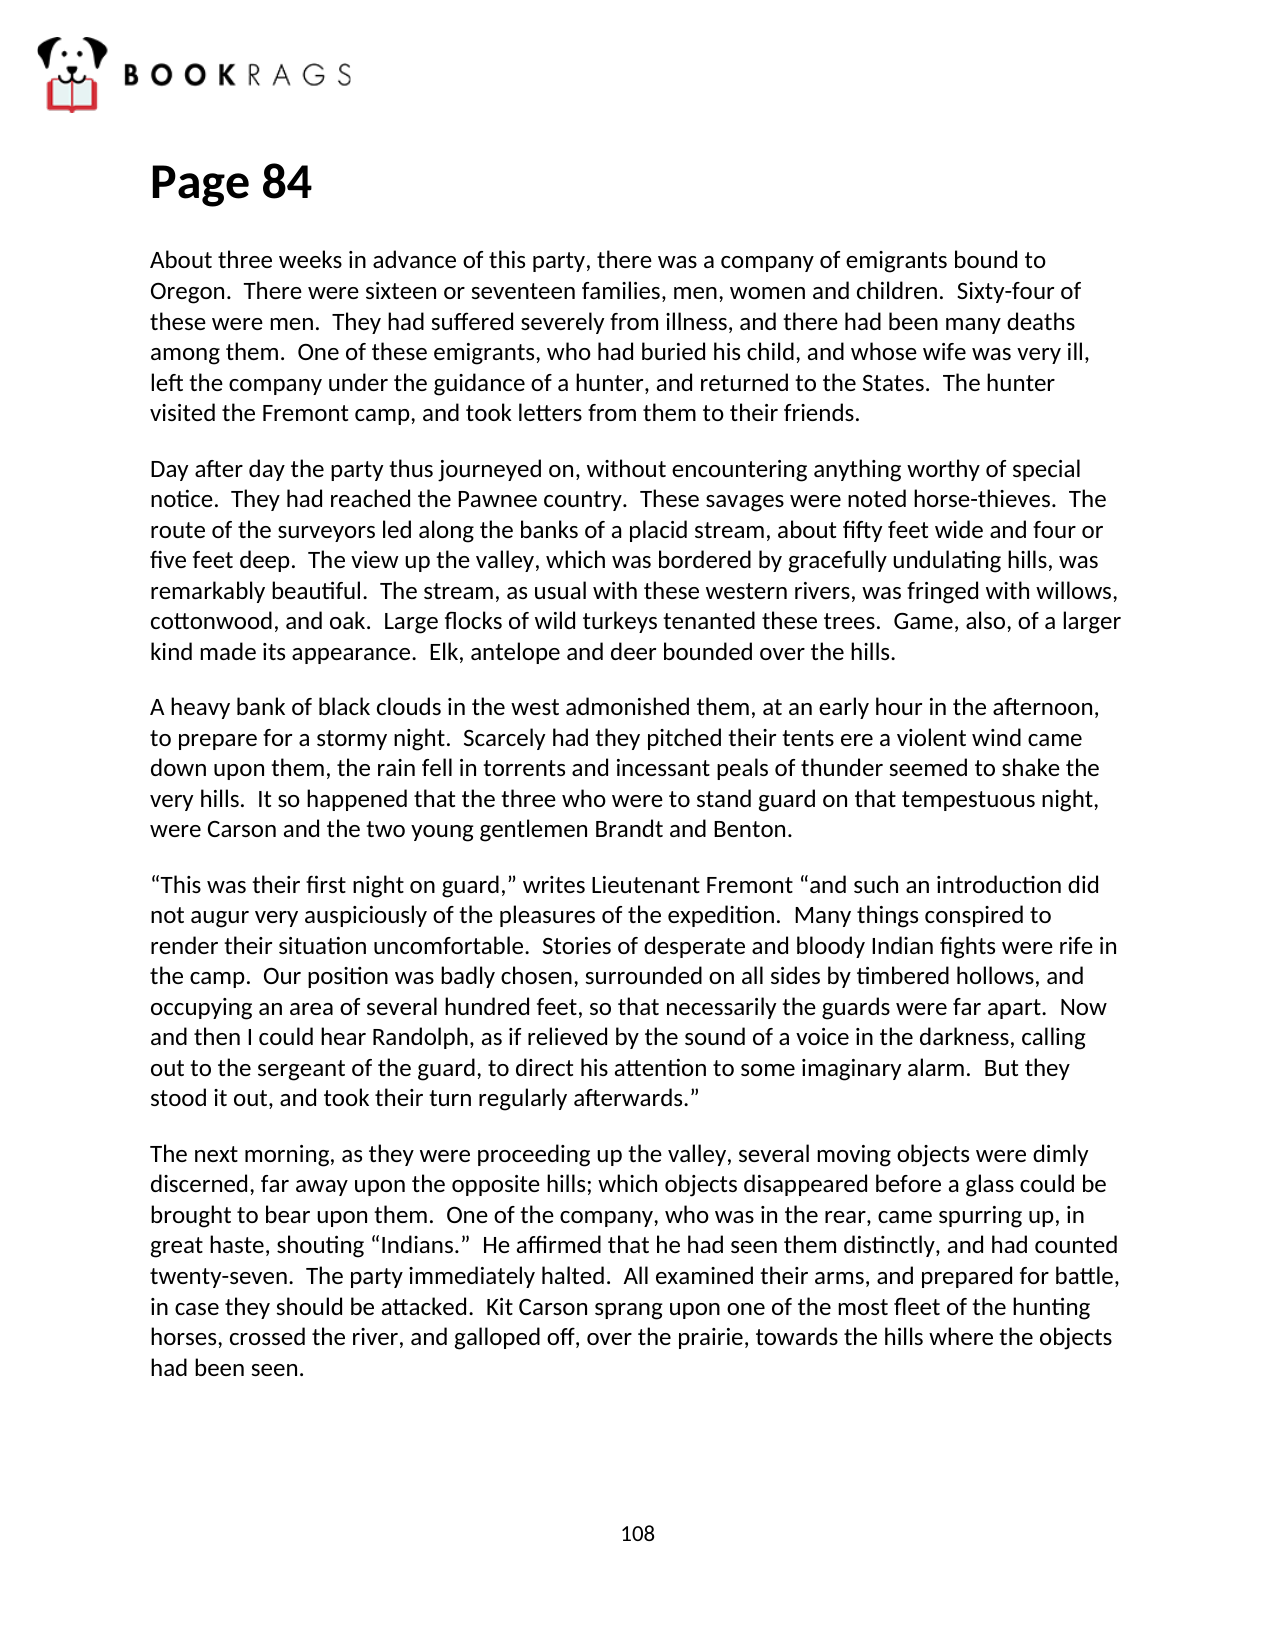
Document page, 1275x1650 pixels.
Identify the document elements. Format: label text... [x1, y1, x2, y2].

text The next morning, as they were proceeding up the valley, several moving objects were dimly discerned, far away upon the opposite hills; which objects disappeared before a glass could be brought to bear upon them. One of the company, who was in the rear, came spurring up, in great haste, shouting “Indians.” He affirmed that he had seen them distinctly, and had counted twenty-seven. The party immediately halted. All examined their arms, and prepared for battle, in case they should be attacked. Kit Carson sprang upon one of the most fleet of the hunting horses, crossed the river, and galloped off, over the prairie, towards the hills where the objects had been seen. [150, 1138, 1125, 1382]
text A heavy bank of black clouds in the west admonished them, at an early hour in the afternoon, to prepare for a stormy night. Scarcely had they pitched their tents ere a violent wind came down upon them, the rain fell in torrents and incessant peals of thunder seemed to shake the very hills. It so happened that the three who were to stand guard on that tempestuous night, were Carson and the two young gentlemen Brandt and Benton. [150, 691, 1125, 844]
picture [37, 37, 351, 113]
text Day after day the party thus journeyed on, without encountering anything worthy of special notice. They had reached the Pawnee country. These savages were noted horse-thieves. The route of the surveyors led along the banks of a placid stream, about fifty feet wide and four or five feet deep. The view up the valley, which was bordered by gracefully undulating hills, was remarkably beautiful. The stream, as usual with these western rivers, was fringed with willows, cottonwood, and oak. Large flocks of wild turkeys tenanted these trees. Game, also, of a larger kind made its appearance. Elk, antelope and deer bounded over the hills. [150, 453, 1125, 666]
text About three weeks in advance of this party, there was a company of emigrants bound to Oregon. There were sixteen or seventeen families, men, women and children. Sixty-four of these were men. They had suffered severely from illness, and there had been many deaths among them. One of these emigrants, who had buried his child, and whose wife was very ill, left the company under the guidance of a hunter, and returned to the States. The hunter visited the Fremont camp, and took letters from them to their friends. [150, 244, 1125, 428]
text Page 84 [150, 150, 1125, 211]
text “This was their first night on guard,” writes Lieutenant Fremont “and such an introduction did not augur very auspiciously of the pleasures of the expedition. Many things conspired to render their situation uncomfortable. Stories of desperate and bloody Indian fights were rife in the camp. Our position was badly chosen, surrounded on all sides by timbered hollows, and occupying an area of several hundred feet, so that necessarily the guards were far apart. Now and then I could hear Randolph, as if relieved by the sound of a voice in the darkness, calling out to the sergeant of the guard, to direct his attention to some imaginary alarm. But they stood it out, and took their turn regularly afterwards.” [150, 869, 1125, 1113]
